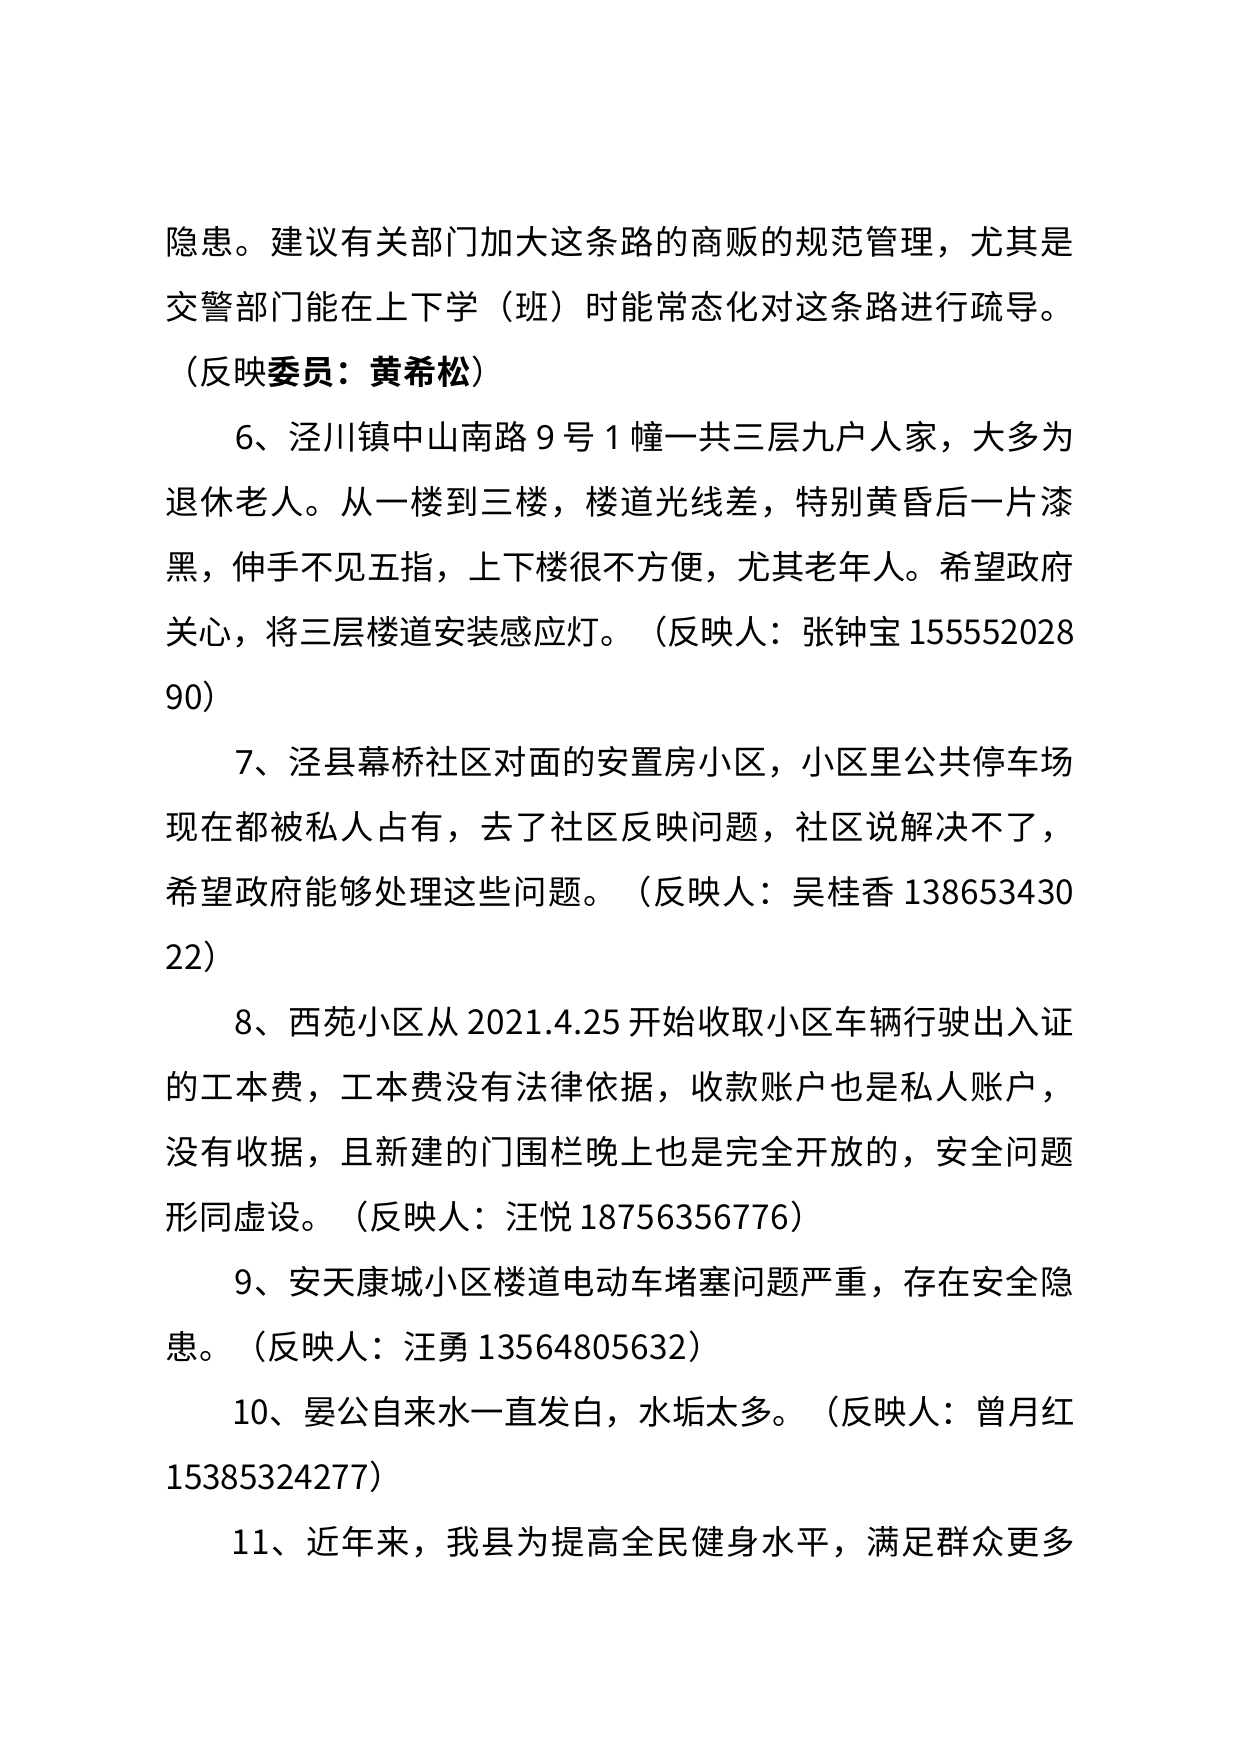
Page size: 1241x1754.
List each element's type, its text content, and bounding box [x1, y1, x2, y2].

text 10、晏公自来水一直发白，水垢太多。（反映人：曾月红15385324277） [165, 1378, 1075, 1508]
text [165, 208, 1075, 403]
text 8、西苑小区从2021.4.25开始收取小区车辆行驶出入证的工本费，工本费没有法律依据，收款账户也是私人账户，没有收据，且新建的门围栏晚上也是完全开放的，安全问题形同虚设。（反映人：汪悦18756356776） [165, 988, 1075, 1248]
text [165, 1508, 1075, 1573]
text 6、泾川镇中山南路9号1幢一共三层九户人家，大多为退休老人。从一楼到三楼，楼道光线差，特别黄昏后一片漆黑，伸手不见五指，上下楼很不方便，尤其老年人。希望政府关心，将三层楼道安装感应灯。（反映人：张钟宝15555202890） [165, 403, 1075, 728]
text 7、泾县幕桥社区对面的安置房小区，小区里公共停车场现在都被私人占有，去了社区反映问题，社区说解决不了，希望政府能够处理这些问题。（反映人：吴桂香13865343022） [165, 728, 1075, 988]
text 9、安天康城小区楼道电动车堵塞问题严重，存在安全隐患。（反映人：汪勇13564805632） [165, 1248, 1075, 1378]
